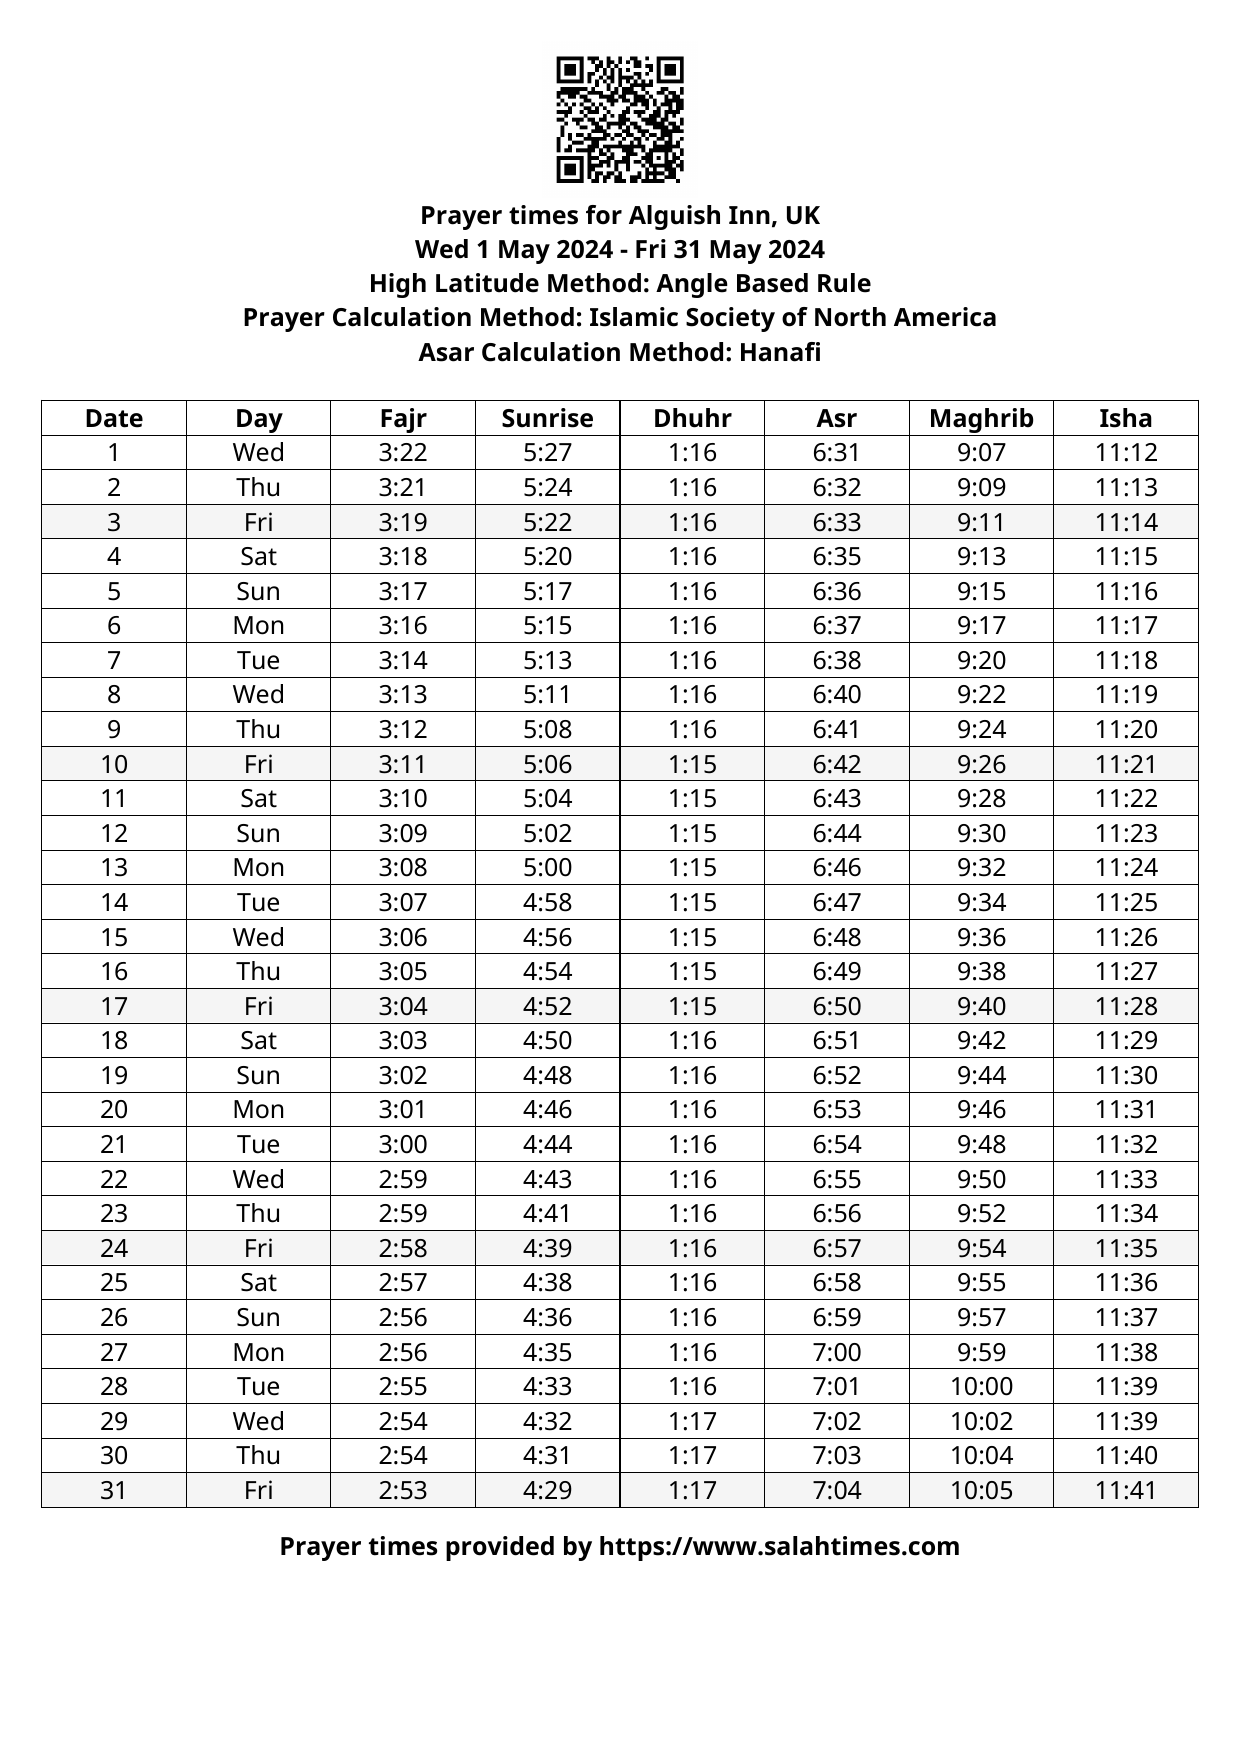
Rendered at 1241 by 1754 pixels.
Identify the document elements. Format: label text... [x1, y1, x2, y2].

table_cell Thu [187, 712, 330, 746]
table_cell 3:05 [331, 954, 475, 988]
table_cell 11:16 [1054, 574, 1198, 607]
table_cell 1:16 [621, 1300, 764, 1334]
table_cell 6:49 [765, 954, 909, 988]
table_cell Tue [187, 643, 330, 677]
table_cell 6:44 [765, 816, 909, 849]
table_cell 9:52 [910, 1196, 1053, 1230]
table_cell 6:35 [765, 539, 909, 573]
table_cell 7:04 [765, 1473, 909, 1507]
table_cell 9:32 [910, 851, 1053, 884]
table_cell 3:06 [331, 920, 475, 953]
table_cell Mon [187, 1335, 330, 1368]
table_cell 13 [42, 851, 186, 884]
table_cell 2:53 [331, 1473, 475, 1507]
table_cell 4:43 [476, 1162, 619, 1195]
text Asar Calculation Method: Hanafi [42, 334, 1198, 368]
table_cell 1:15 [621, 920, 764, 953]
table_cell 4:36 [476, 1300, 619, 1334]
table_cell 11:12 [1054, 436, 1198, 469]
table_cell 3:13 [331, 678, 475, 711]
table_cell 11:40 [1054, 1439, 1198, 1472]
table_cell Sat [187, 1266, 330, 1299]
table_cell 9:20 [910, 643, 1053, 677]
table_cell Mon [187, 1093, 330, 1126]
table_cell 5:06 [476, 747, 619, 780]
table_cell 3:02 [331, 1058, 475, 1092]
table_cell Wed [187, 920, 330, 953]
table_cell 1:16 [621, 539, 764, 573]
table_header Fajr [331, 401, 475, 434]
table_cell 1:16 [621, 609, 764, 642]
table_cell Fri [187, 1231, 330, 1264]
table_cell 6:59 [765, 1300, 909, 1334]
table_cell 11:29 [1054, 1024, 1198, 1057]
table_cell 9:07 [910, 436, 1053, 469]
table_cell 24 [42, 1231, 186, 1264]
table_cell 4:52 [476, 989, 619, 1022]
table_cell 9:59 [910, 1335, 1053, 1368]
table_cell 11:34 [1054, 1196, 1198, 1230]
table_cell 11:23 [1054, 816, 1198, 849]
table_cell 11:39 [1054, 1404, 1198, 1437]
table_cell 30 [42, 1439, 186, 1472]
table_cell 1:16 [621, 1127, 764, 1161]
table_cell 1:15 [621, 747, 764, 780]
table_cell 14 [42, 885, 186, 919]
table_cell 5:11 [476, 678, 619, 711]
table_cell 9:26 [910, 747, 1053, 780]
table_cell Fri [187, 989, 330, 1022]
table_cell 11:20 [1054, 712, 1198, 746]
table_cell 11:38 [1054, 1335, 1198, 1368]
table_cell 3:21 [331, 470, 475, 504]
table_cell 11:39 [1054, 1369, 1198, 1403]
table_cell Thu [187, 470, 330, 504]
table_cell 10 [42, 747, 186, 780]
table_cell 11:36 [1054, 1266, 1198, 1299]
text Prayer times for Alguish Inn, UK [42, 198, 1198, 232]
table_cell 3:10 [331, 781, 475, 815]
table_cell Thu [187, 1196, 330, 1230]
table_cell 2:57 [331, 1266, 475, 1299]
table_cell 5:13 [476, 643, 619, 677]
table_cell 1:15 [621, 781, 764, 815]
table_cell 9:15 [910, 574, 1053, 607]
table_cell 1:16 [621, 678, 764, 711]
table_cell 1:15 [621, 954, 764, 988]
table_cell 12 [42, 816, 186, 849]
table_cell 1 [42, 436, 186, 469]
table_cell 3:01 [331, 1093, 475, 1126]
table_cell 5:08 [476, 712, 619, 746]
table_cell 11:27 [1054, 954, 1198, 988]
table_cell 4:48 [476, 1058, 619, 1092]
table_cell 1:16 [621, 1266, 764, 1299]
table_cell Sat [187, 539, 330, 573]
table_cell 21 [42, 1127, 186, 1161]
table_cell 11:17 [1054, 609, 1198, 642]
table_cell 2:58 [331, 1231, 475, 1264]
table_cell 3:09 [331, 816, 475, 849]
table_cell 11:22 [1054, 781, 1198, 815]
table_cell 1:15 [621, 885, 764, 919]
table_cell 9:42 [910, 1024, 1053, 1057]
table_cell 9 [42, 712, 186, 746]
table_cell 1:16 [621, 1058, 764, 1092]
table_cell Thu [187, 954, 330, 988]
table_cell 1:17 [621, 1404, 764, 1437]
table_cell 3:22 [331, 436, 475, 469]
table_cell Sun [187, 1300, 330, 1334]
table_cell 3:08 [331, 851, 475, 884]
table_cell 1:16 [621, 1369, 764, 1403]
table_cell Fri [187, 747, 330, 780]
table_cell 3:00 [331, 1127, 475, 1161]
table_cell 6:57 [765, 1231, 909, 1264]
table_cell 4:33 [476, 1369, 619, 1403]
text High Latitude Method: Angle Based Rule [42, 266, 1198, 300]
table_cell 3 [42, 505, 186, 538]
table_cell 6 [42, 609, 186, 642]
text Wed 1 May 2024 - Fri 31 May 2024 [42, 232, 1198, 266]
table_cell 4:39 [476, 1231, 619, 1264]
table_cell 2:55 [331, 1369, 475, 1403]
table_cell 9:46 [910, 1093, 1053, 1126]
table_cell 7:03 [765, 1439, 909, 1472]
table_cell 9:09 [910, 470, 1053, 504]
table_cell 8 [42, 678, 186, 711]
table_cell 11:32 [1054, 1127, 1198, 1161]
table_cell 2:59 [331, 1196, 475, 1230]
table_cell 11:25 [1054, 885, 1198, 919]
table_cell 10:02 [910, 1404, 1053, 1437]
table_cell 3:12 [331, 712, 475, 746]
table_cell 6:47 [765, 885, 909, 919]
table_cell 2:56 [331, 1335, 475, 1368]
text Prayer times provided by https://www.salahtimes.com [42, 1528, 1198, 1563]
table_cell 6:36 [765, 574, 909, 607]
table_cell 1:15 [621, 816, 764, 849]
table_cell Wed [187, 1162, 330, 1195]
table_cell 22 [42, 1162, 186, 1195]
table_cell 3:18 [331, 539, 475, 573]
table_cell 9:54 [910, 1231, 1053, 1264]
table_cell 2 [42, 470, 186, 504]
table_cell 31 [42, 1473, 186, 1507]
table_cell 3:07 [331, 885, 475, 919]
table_cell 1:16 [621, 712, 764, 746]
table_cell 6:31 [765, 436, 909, 469]
table_cell 15 [42, 920, 186, 953]
table_cell Sat [187, 1024, 330, 1057]
table_cell 2:54 [331, 1439, 475, 1472]
table_header Asr [765, 401, 909, 434]
table_cell 9:40 [910, 989, 1053, 1022]
table_cell 9:11 [910, 505, 1053, 538]
table_cell Tue [187, 1127, 330, 1161]
table_cell 10:00 [910, 1369, 1053, 1403]
table_header Date [42, 401, 186, 434]
table_cell 11:26 [1054, 920, 1198, 953]
table_cell 4:58 [476, 885, 619, 919]
table_cell Mon [187, 851, 330, 884]
table_cell 9:30 [910, 816, 1053, 849]
table_cell 4:31 [476, 1439, 619, 1472]
picture [542, 41, 699, 198]
table_cell 2:54 [331, 1404, 475, 1437]
table_cell 1:16 [621, 1231, 764, 1264]
table_cell 1:17 [621, 1439, 764, 1472]
table_cell 9:38 [910, 954, 1053, 988]
table_cell Sun [187, 1058, 330, 1092]
table_cell 3:03 [331, 1024, 475, 1057]
table_cell Wed [187, 678, 330, 711]
table_cell 11:24 [1054, 851, 1198, 884]
table_cell 4:44 [476, 1127, 619, 1161]
table_cell 9:22 [910, 678, 1053, 711]
table_cell 1:16 [621, 1024, 764, 1057]
table_cell 3:11 [331, 747, 475, 780]
table_cell 6:46 [765, 851, 909, 884]
table_cell 6:32 [765, 470, 909, 504]
table_cell 6:38 [765, 643, 909, 677]
table_cell 6:48 [765, 920, 909, 953]
table_cell 26 [42, 1300, 186, 1334]
table_cell 5:24 [476, 470, 619, 504]
table_cell 1:16 [621, 1093, 764, 1126]
table_cell 6:53 [765, 1093, 909, 1126]
table_cell 4 [42, 539, 186, 573]
table_cell 11 [42, 781, 186, 815]
table_cell 23 [42, 1196, 186, 1230]
table_cell 1:16 [621, 574, 764, 607]
table_cell 9:13 [910, 539, 1053, 573]
table_cell 6:55 [765, 1162, 909, 1195]
table_cell 4:32 [476, 1404, 619, 1437]
table_cell Fri [187, 505, 330, 538]
table_cell 5:17 [476, 574, 619, 607]
table_cell 11:13 [1054, 470, 1198, 504]
table_cell 27 [42, 1335, 186, 1368]
table_cell 7:01 [765, 1369, 909, 1403]
table_cell Fri [187, 1473, 330, 1507]
table_cell 17 [42, 989, 186, 1022]
table_cell Sat [187, 781, 330, 815]
table_header Isha [1054, 401, 1198, 434]
table_cell 9:28 [910, 781, 1053, 815]
table_cell 11:19 [1054, 678, 1198, 711]
table_cell 6:33 [765, 505, 909, 538]
table_cell 9:50 [910, 1162, 1053, 1195]
table_cell 1:16 [621, 1162, 764, 1195]
table_cell 3:16 [331, 609, 475, 642]
table_cell 9:24 [910, 712, 1053, 746]
table_cell 16 [42, 954, 186, 988]
table_cell 4:41 [476, 1196, 619, 1230]
table_cell 11:14 [1054, 505, 1198, 538]
table_cell Tue [187, 1369, 330, 1403]
table_cell Tue [187, 885, 330, 919]
table_cell 1:16 [621, 643, 764, 677]
table_header Maghrib [910, 401, 1053, 434]
table_cell Sun [187, 816, 330, 849]
table_cell 5:20 [476, 539, 619, 573]
table_cell 6:41 [765, 712, 909, 746]
table_cell 4:54 [476, 954, 619, 988]
table_cell 9:55 [910, 1266, 1053, 1299]
table_cell 5:02 [476, 816, 619, 849]
table_cell 6:56 [765, 1196, 909, 1230]
table_cell 1:16 [621, 1196, 764, 1230]
table_cell 9:44 [910, 1058, 1053, 1092]
table_cell 6:40 [765, 678, 909, 711]
table_cell 3:19 [331, 505, 475, 538]
table_cell 4:50 [476, 1024, 619, 1057]
table_cell 1:16 [621, 470, 764, 504]
table_cell 3:14 [331, 643, 475, 677]
table_cell 5:04 [476, 781, 619, 815]
table_cell 11:33 [1054, 1162, 1198, 1195]
table_cell 1:16 [621, 1335, 764, 1368]
table_cell 1:16 [621, 436, 764, 469]
table_cell 5:22 [476, 505, 619, 538]
table_cell 9:48 [910, 1127, 1053, 1161]
table_header Day [187, 401, 330, 434]
table_header Dhuhr [621, 401, 764, 434]
table_cell 6:54 [765, 1127, 909, 1161]
table_cell 11:30 [1054, 1058, 1198, 1092]
text Prayer Calculation Method: Islamic Society of North America [42, 300, 1198, 334]
table_cell 2:59 [331, 1162, 475, 1195]
table_cell 1:17 [621, 1473, 764, 1507]
table_cell 4:35 [476, 1335, 619, 1368]
table_cell 1:15 [621, 851, 764, 884]
table_cell Sun [187, 574, 330, 607]
table_cell Wed [187, 1404, 330, 1437]
table_cell 3:04 [331, 989, 475, 1022]
table_header Sunrise [476, 401, 619, 434]
table_cell 11:37 [1054, 1300, 1198, 1334]
table_cell 4:29 [476, 1473, 619, 1507]
table_cell Thu [187, 1439, 330, 1472]
table_cell 2:56 [331, 1300, 475, 1334]
table_cell 11:31 [1054, 1093, 1198, 1126]
table_cell 4:38 [476, 1266, 619, 1299]
table_cell 4:46 [476, 1093, 619, 1126]
table_cell 5:15 [476, 609, 619, 642]
table_cell 9:34 [910, 885, 1053, 919]
table_cell 5:00 [476, 851, 619, 884]
table_cell 11:15 [1054, 539, 1198, 573]
table_cell 3:17 [331, 574, 475, 607]
table_cell 6:58 [765, 1266, 909, 1299]
table_cell 7:00 [765, 1335, 909, 1368]
table_cell 19 [42, 1058, 186, 1092]
table_cell 11:28 [1054, 989, 1198, 1022]
table_cell 6:50 [765, 989, 909, 1022]
table_cell 6:42 [765, 747, 909, 780]
table_cell 7:02 [765, 1404, 909, 1437]
table_cell 20 [42, 1093, 186, 1126]
table_cell Wed [187, 436, 330, 469]
table_cell 1:16 [621, 505, 764, 538]
table_cell 6:43 [765, 781, 909, 815]
table_cell 6:52 [765, 1058, 909, 1092]
table_cell Mon [187, 609, 330, 642]
table_cell 1:15 [621, 989, 764, 1022]
table_cell 5:27 [476, 436, 619, 469]
table_cell 25 [42, 1266, 186, 1299]
table_cell 28 [42, 1369, 186, 1403]
table_cell 29 [42, 1404, 186, 1437]
table_cell 7 [42, 643, 186, 677]
table_cell 9:36 [910, 920, 1053, 953]
table_cell 4:56 [476, 920, 619, 953]
table_cell 5 [42, 574, 186, 607]
table_cell 11:18 [1054, 643, 1198, 677]
table_cell 11:21 [1054, 747, 1198, 780]
table_cell 11:35 [1054, 1231, 1198, 1264]
table_cell 10:05 [910, 1473, 1053, 1507]
table_cell 18 [42, 1024, 186, 1057]
table_cell 9:17 [910, 609, 1053, 642]
table_cell 6:51 [765, 1024, 909, 1057]
table_cell 10:04 [910, 1439, 1053, 1472]
table_cell 6:37 [765, 609, 909, 642]
table_cell 9:57 [910, 1300, 1053, 1334]
table_cell 11:41 [1054, 1473, 1198, 1507]
